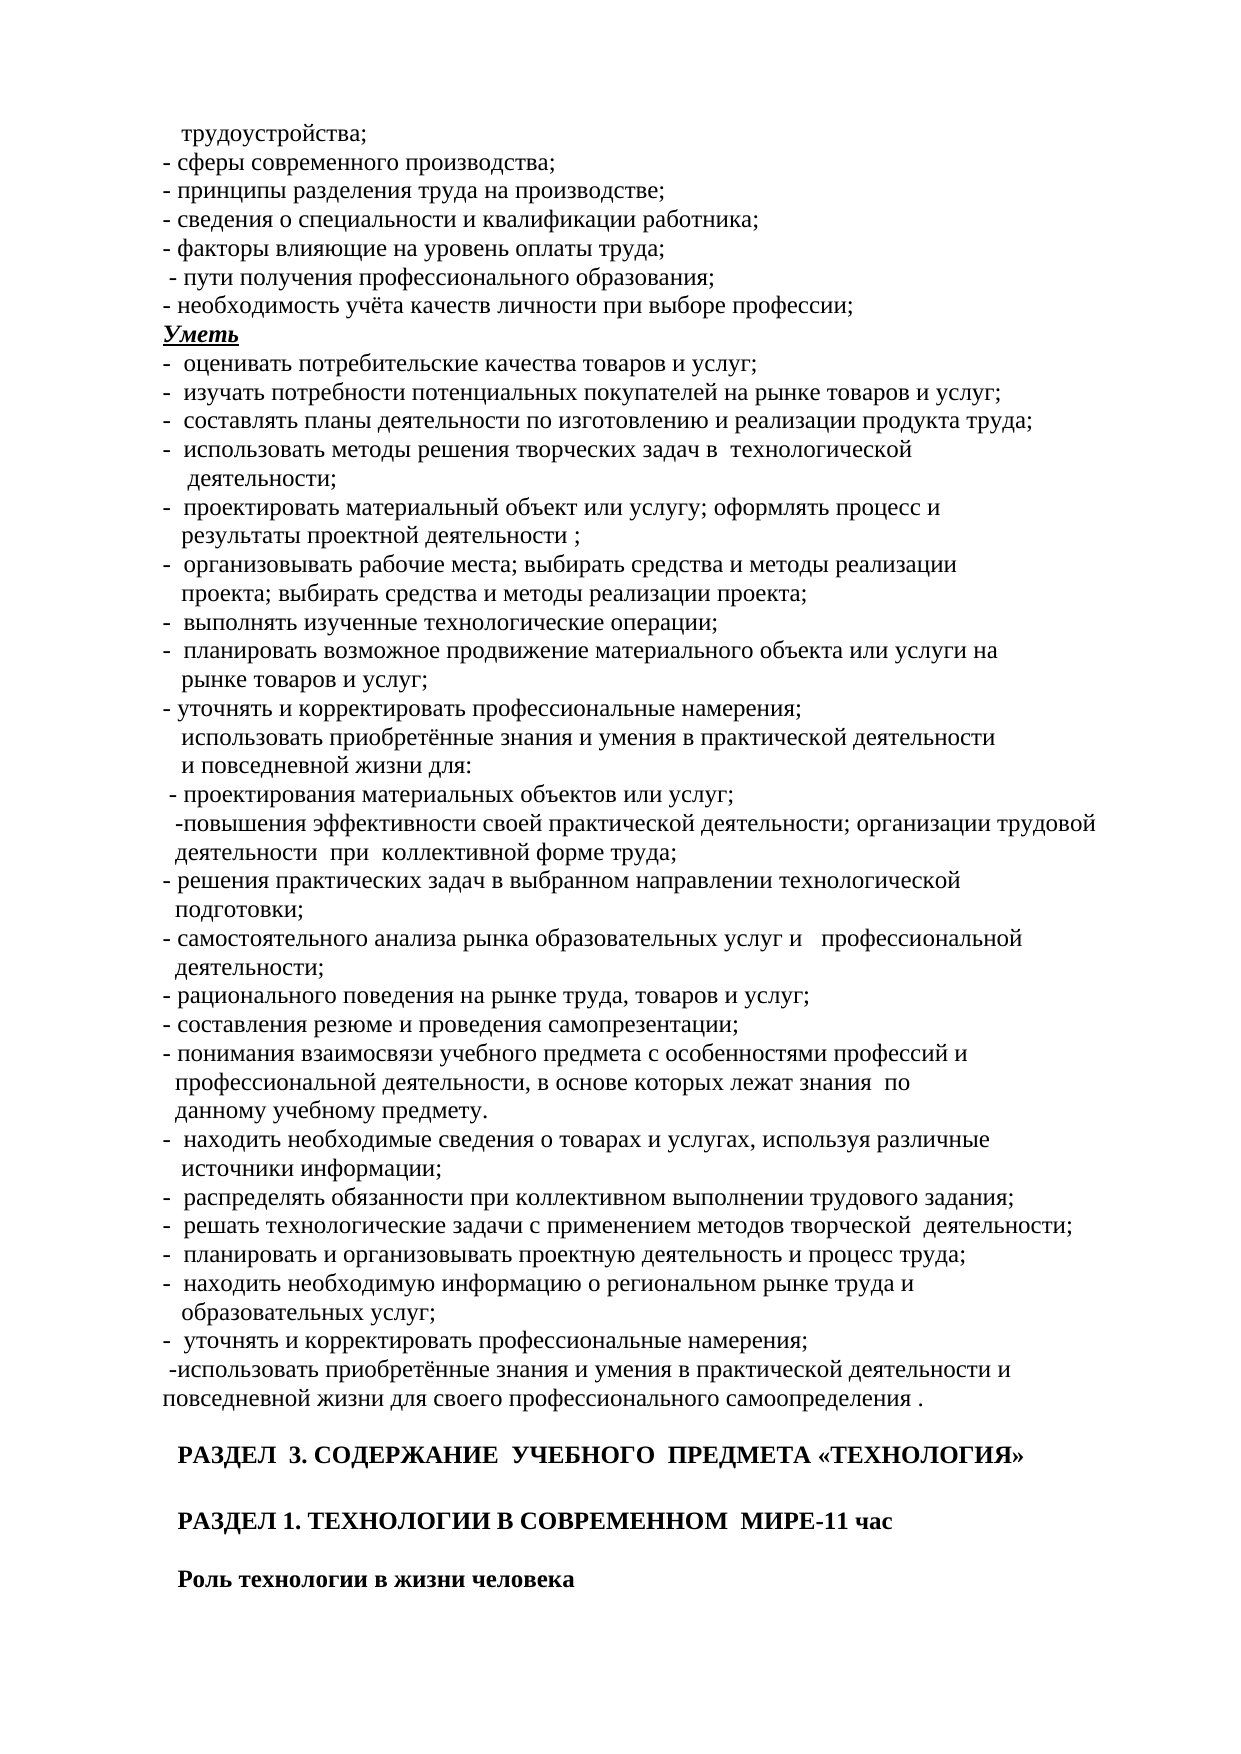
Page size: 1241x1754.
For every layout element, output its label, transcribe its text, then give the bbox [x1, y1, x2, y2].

text - решения практических задач в выбранном направлении технологической [162, 866, 1152, 894]
text результаты проектной деятельности ; [162, 521, 1152, 549]
text Уметь [162, 319, 1152, 348]
text - организовывать рабочие места; выбирать средства и методы реализации [162, 549, 1152, 578]
text деятельности при коллективной форме труда; [162, 837, 1152, 866]
text - составления резюме и проведения самопрезентации; [162, 1009, 1152, 1038]
text - рационального поведения на рынке труда, товаров и услуг; [162, 981, 1152, 1009]
text - планировать возможное продвижение материального объекта или услуги на [162, 636, 1152, 664]
text - принципы разделения труда на производстве; [162, 176, 1152, 204]
text Роль технологии в жизни человека [177, 1564, 1152, 1592]
text - находить необходимые сведения о товарах и услугах, используя различные [162, 1124, 1152, 1153]
text деятельности; [162, 463, 1152, 492]
text - понимания взаимосвязи учебного предмета с особенностями профессий и [162, 1038, 1152, 1067]
text данному учебному предмету. [162, 1096, 1152, 1124]
text - уточнять и корректировать профессиональные намерения; [162, 1326, 1152, 1354]
text профессиональной деятельности, в основе которых лежат знания по [162, 1067, 1152, 1096]
text - находить необходимую информацию о региональном рынке труда и [162, 1268, 1152, 1297]
text - пути получения профессионального образования; [162, 262, 1152, 291]
text деятельности; [162, 952, 1152, 981]
text - выполнять изученные технологические операции; [162, 607, 1152, 636]
text РАЗДЕЛ 3. СОДЕРЖАНИЕ УЧЕБНОГО ПРЕДМЕТА «ТЕХНОЛОГИЯ» [177, 1441, 1152, 1469]
text - сферы современного производства; [162, 147, 1152, 176]
text источники информации; [162, 1153, 1152, 1182]
text - распределять обязанности при коллективном выполнении трудового задания; [162, 1182, 1152, 1211]
text - решать технологические задачи с применением методов творческой деятельности; [162, 1211, 1152, 1239]
text -повышения эффективности своей практической деятельности; организации трудовой [162, 808, 1152, 837]
text - проектировать материальный объект или услугу; оформлять процесс и [162, 492, 1152, 521]
text РАЗДЕЛ 1. ТЕХНОЛОГИИ В СОВРЕМЕННОМ МИРЕ-11 час [177, 1506, 1152, 1535]
text подготовки; [162, 894, 1152, 923]
text -использовать приобретённые знания и умения в практической деятельности и повседневной жизни для своего профессионального самоопределения . [924, 1354, 1152, 1412]
text использовать приобретённые знания и умения в практической деятельности [162, 722, 1152, 751]
text образовательных услуг; [162, 1297, 1152, 1326]
text - использовать методы решения творческих задач в технологической [162, 434, 1152, 463]
text трудоустройства; [162, 118, 1152, 147]
text - сведения о специальности и квалификации работника; [162, 204, 1152, 233]
text - изучать потребности потенциальных покупателей на рынке товаров и услуг; [162, 377, 1152, 406]
text - составлять планы деятельности по изготовлению и реализации продукта труда; [162, 406, 1152, 434]
text - уточнять и корректировать профессиональные намерения; [162, 693, 1152, 722]
text - проектирования материальных объектов или услуг; [162, 779, 1152, 808]
text проекта; выбирать средства и методы реализации проекта; [162, 578, 1152, 607]
text - необходимость учёта качеств личности при выборе профессии; [162, 291, 1152, 319]
text - самостоятельного анализа рынка образовательных услуг и профессиональной [162, 923, 1152, 952]
text и повседневной жизни для: [162, 751, 1152, 779]
text - оценивать потребительские качества товаров и услуг; [162, 348, 1152, 377]
text рынке товаров и услуг; [162, 664, 1152, 693]
text - факторы влияющие на уровень оплаты труда; [162, 233, 1152, 262]
text - планировать и организовывать проектную деятельность и процесс труда; [162, 1239, 1152, 1268]
